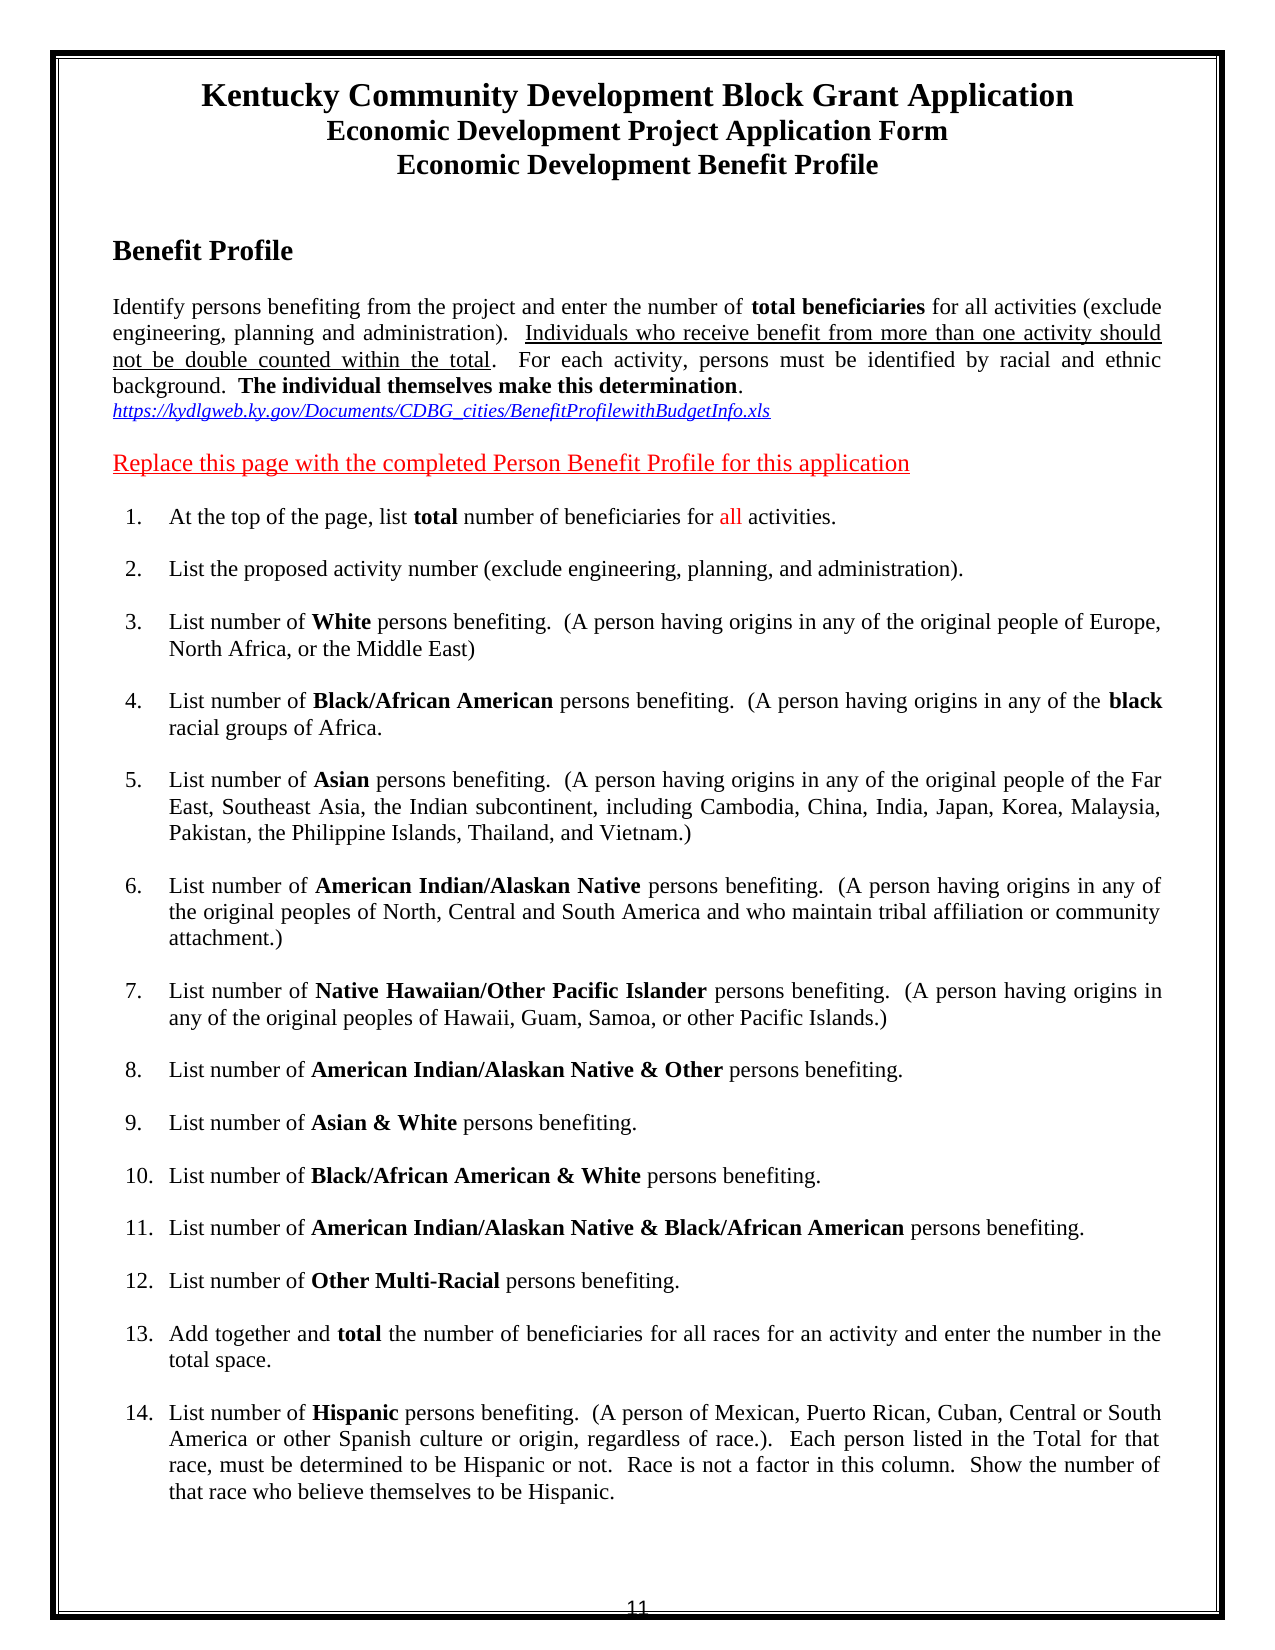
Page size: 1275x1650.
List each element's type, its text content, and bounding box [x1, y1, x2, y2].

list List the proposed activity number (exclude engineering, planning, and administration). [125, 556, 1162, 582]
list Add together and total the number of beneficiaries for all races for an activity and enter the number in the total space. [125, 1320, 1162, 1372]
list List number of American Indian/Alaskan Native & Other persons benefiting. [125, 1056, 1162, 1083]
list List number of Hispanic persons benefiting. (A person of Mexican, Puerto Rican, Cuban, Central or or other Spanish culture or origin, regardless of race.). Each person listed in the Total for that race, must be determined to be Hispanic or not. Race is not a factor in this column. Show the number of that race who believe themselves to be Hispanic. [125, 1399, 1162, 1504]
list List number of White persons benefiting. (A person having origins in any of the original people of , , or the ) [125, 608, 1162, 661]
text Identify persons benefiting from the project and enter the number of total beneficiaries for all activities (exclude engineering, planning and administration). Individuals who receive benefit from more than one activity should not be double counted within the total. For each activity, persons must be identified by racial and ethnic background. The individual themselves make this determination. [112, 293, 1162, 398]
list List number of Asian persons benefiting. (A person having origins in any of the original people of the Far East, Southeast Asia, the Indian subcontinent, including Cambodia, China, India, Japan, Korea, Malaysia, Pakistan, the Philippine Islands, Thailand, and Vietnam.) [125, 766, 1162, 845]
list List number of Black/African American & White persons benefiting. [125, 1162, 1162, 1188]
list List number of Asian & White persons benefiting. [125, 1109, 1162, 1135]
list List number of Black/African American persons benefiting. (A person having origins in any of the black racial groups of . [125, 687, 1162, 740]
text https://kydlgweb.ky.gov/Documents/CDBG_cities/BenefitProfilewithBudgetInfo.xls [112, 398, 1162, 421]
list At the top of the page, list total number of beneficiaries for all activities. [125, 503, 1162, 529]
list List number of Other Multi-Racial persons benefiting. [125, 1267, 1162, 1293]
text Replace this page with the completed Person Benefit Profile for this application [112, 448, 1162, 476]
subtitle Benefit Profile [112, 233, 1162, 267]
list List number of American Indian/Alaskan Native persons benefiting. (A person having origins in any of the original peoples of North, Central and and who maintain tribal affiliation or community attachment.) [125, 872, 1162, 951]
list List number of Native Hawaiian/Other Pacific Islander persons benefiting. (A person having origins in any of the original peoples of , , , or other .) [125, 977, 1162, 1030]
list List number of American Indian/Alaskan Native & Black/African American persons benefiting. [125, 1214, 1162, 1241]
